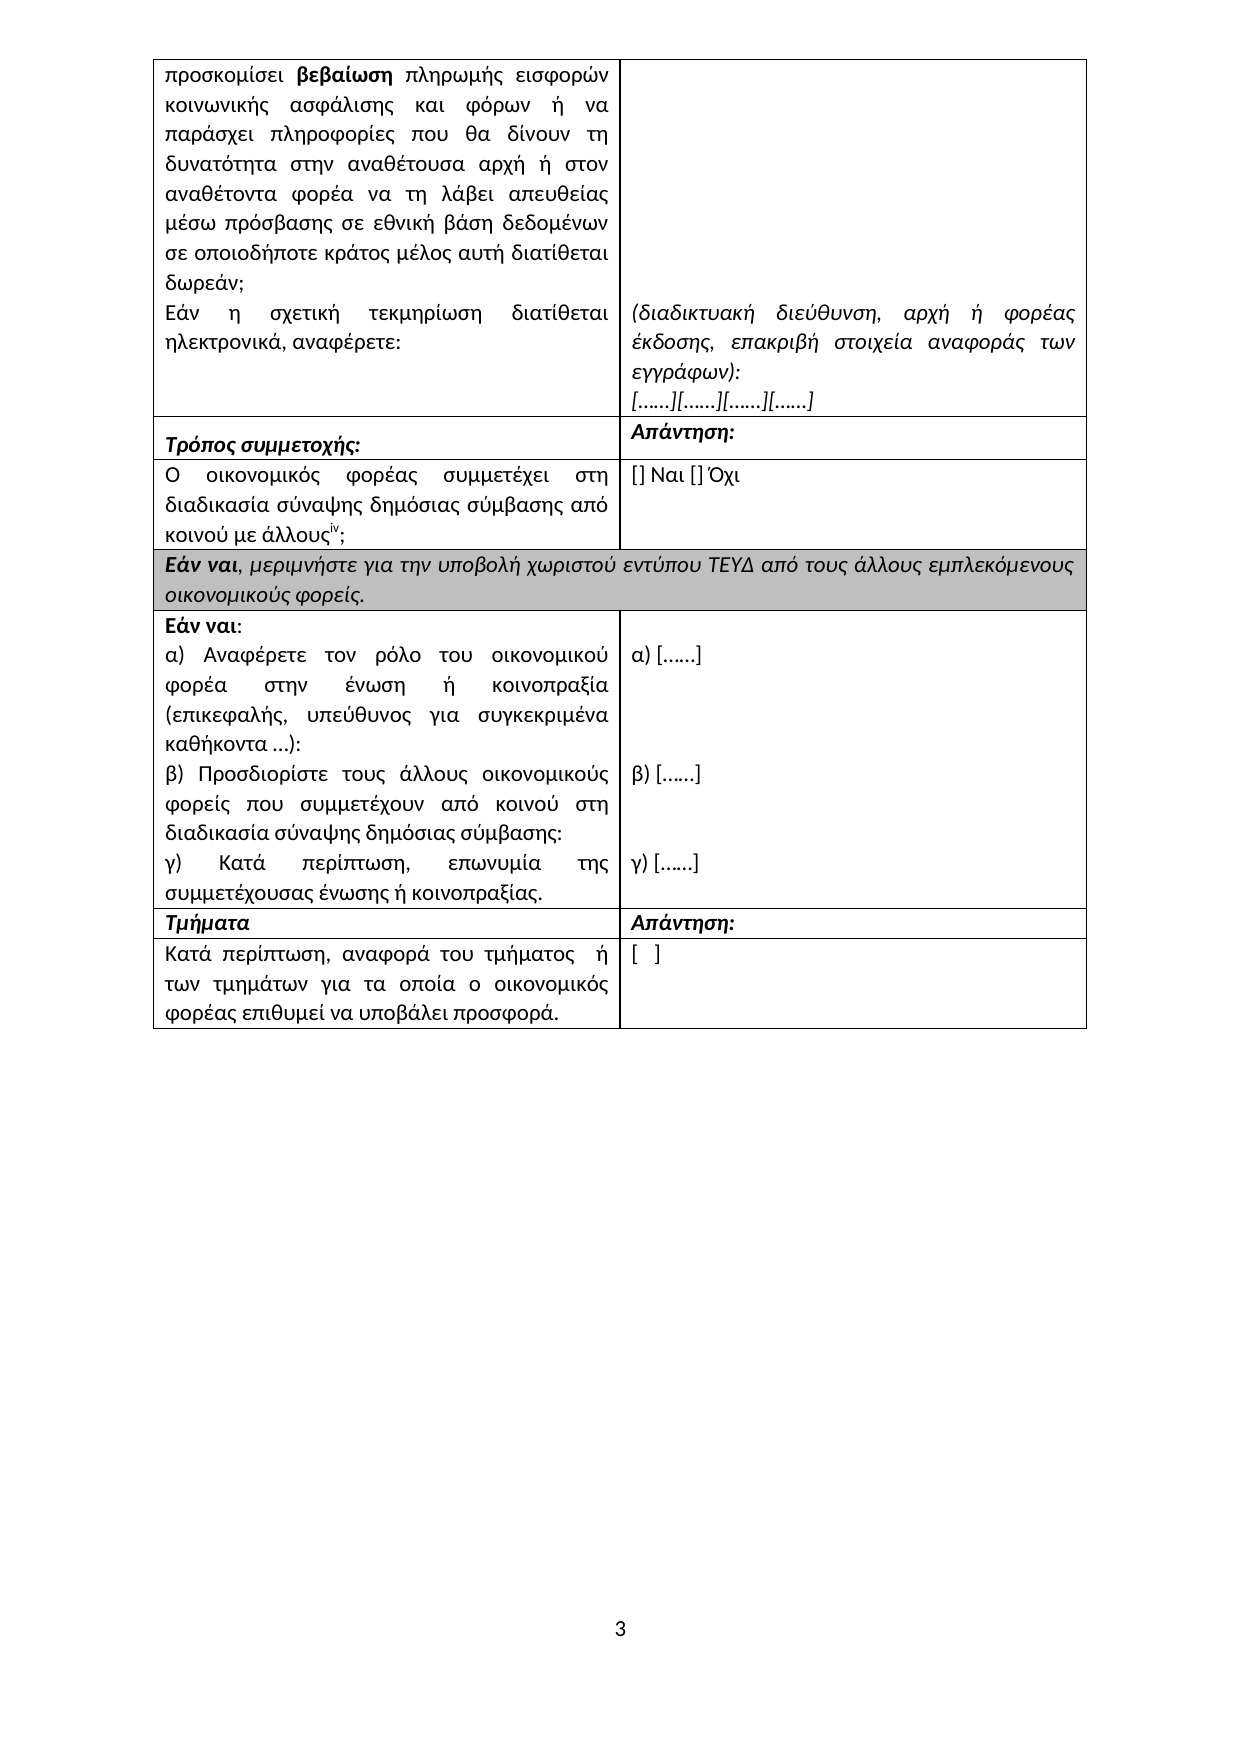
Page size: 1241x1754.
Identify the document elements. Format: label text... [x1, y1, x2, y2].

table_cell Τμήματα [154, 909, 619, 938]
table_cell Ο οικονομικός φορέας συμμετέχει στη διαδικασία σύναψης δημόσιας σύμβασης από κοινού με άλλους; [154, 460, 619, 549]
table_cell [ ] [621, 939, 1086, 1028]
table_cell Απάντηση: [621, 909, 1086, 938]
table_cell Εάν ναι, μεριμνήστε για την υποβολή χωριστού εντύπου ΤΕΥΔ από τους άλλους εμπλεκόμενους οικονομικούς φορείς. [154, 550, 1086, 610]
table_cell Απάντηση: [621, 417, 1086, 459]
table_cell [] Ναι [] Όχι [621, 460, 1086, 549]
table_cell Τρόπος συμμετοχής: [154, 417, 619, 459]
table_cell Εάν ναι: α) Αναφέρετε τον ρόλο του οικονομικού φορέα στην ένωση ή κοινοπραξία (επικεφαλής, υπεύθυνος για συγκεκριμένα καθήκοντα …): β) Προσδιορίστε τους άλλους οικονομικούς φορείς που συμμετέχουν από κοινού στη διαδικασία σύναψης δημόσιας σύμβασης: γ) Κατά περίπτωση, επωνυμία της συμμετέχουσας ένωσης ή κοινοπραξίας. [154, 611, 619, 907]
table_cell Κατά περίπτωση, αναφορά του τμήματος ή των τμημάτων για τα οποία ο οικονομικός φορέας επιθυμεί να υποβάλει προσφορά. [154, 939, 619, 1028]
table_cell α) [……] β) [……] γ) [……] [621, 611, 1086, 907]
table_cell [154, 60, 619, 416]
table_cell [621, 60, 1086, 416]
